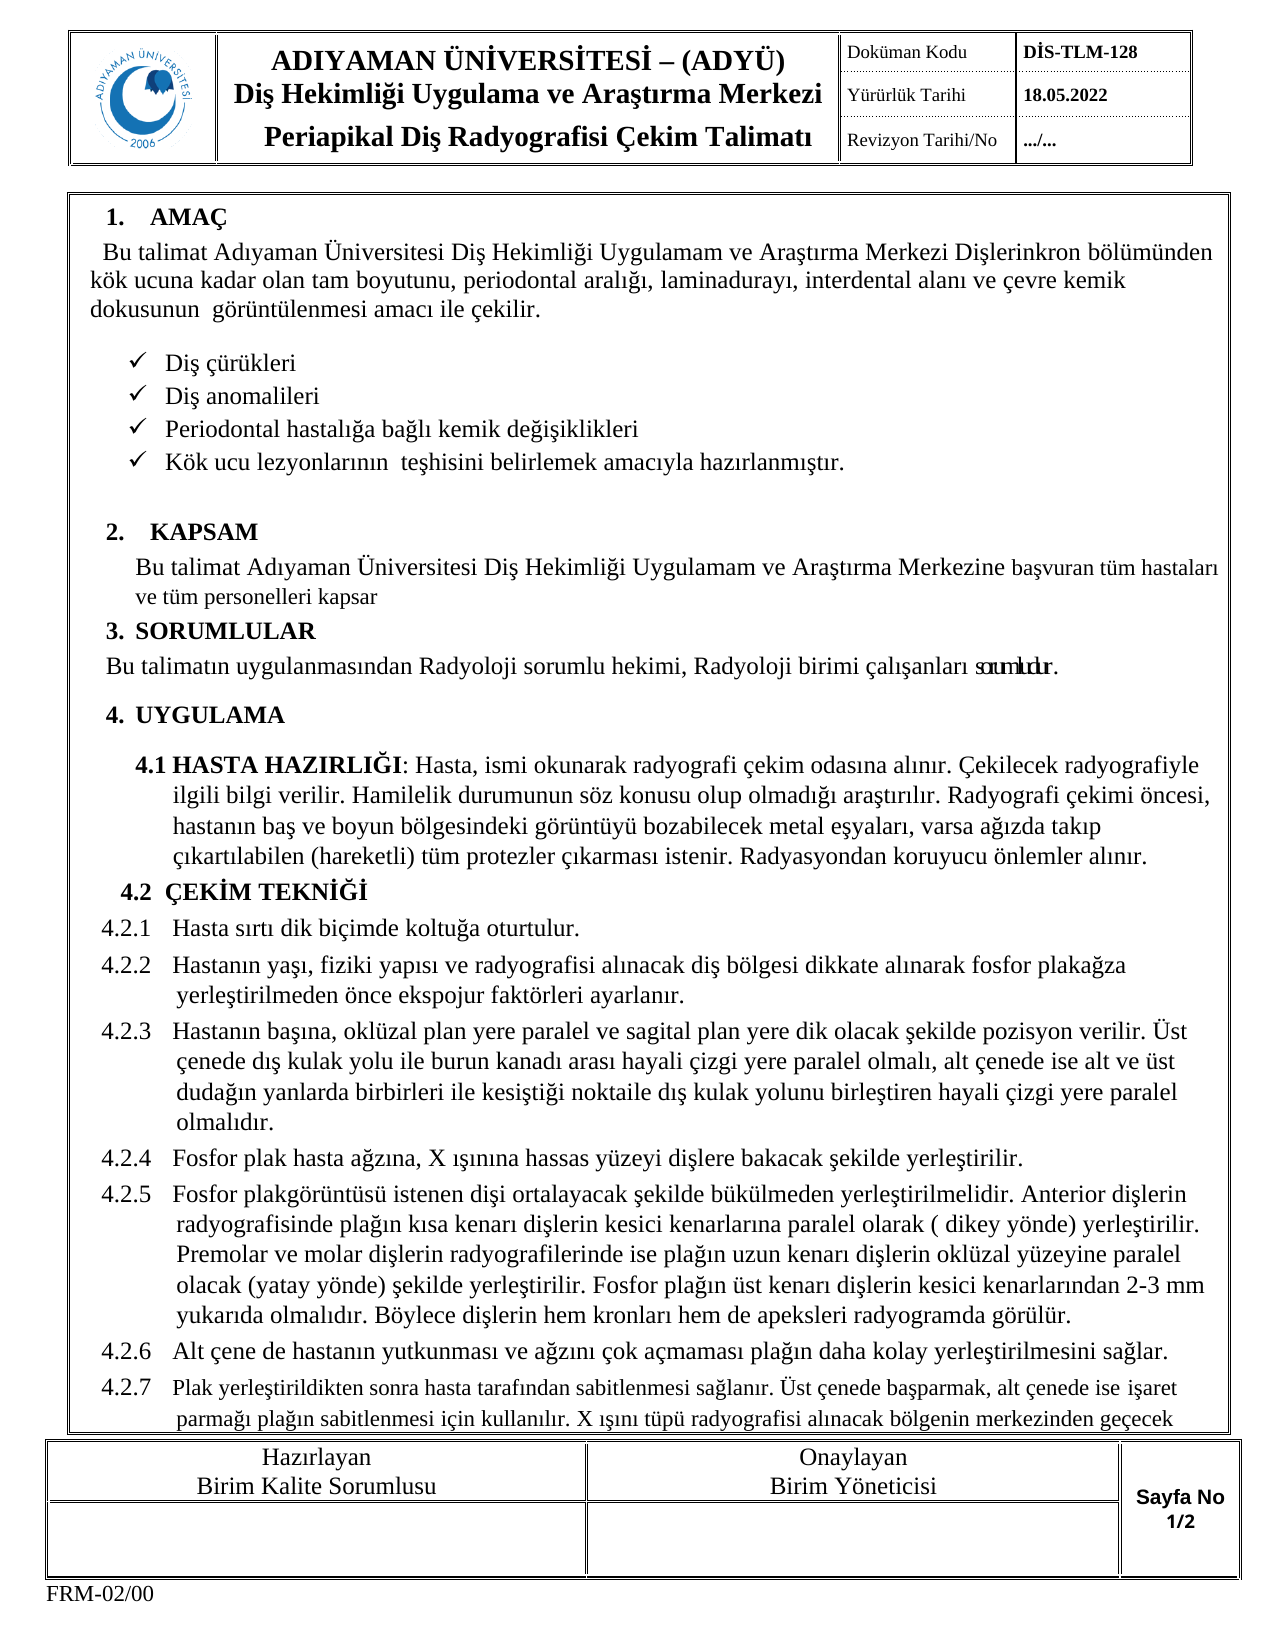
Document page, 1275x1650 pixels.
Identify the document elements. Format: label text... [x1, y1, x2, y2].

picture [84, 36, 202, 159]
